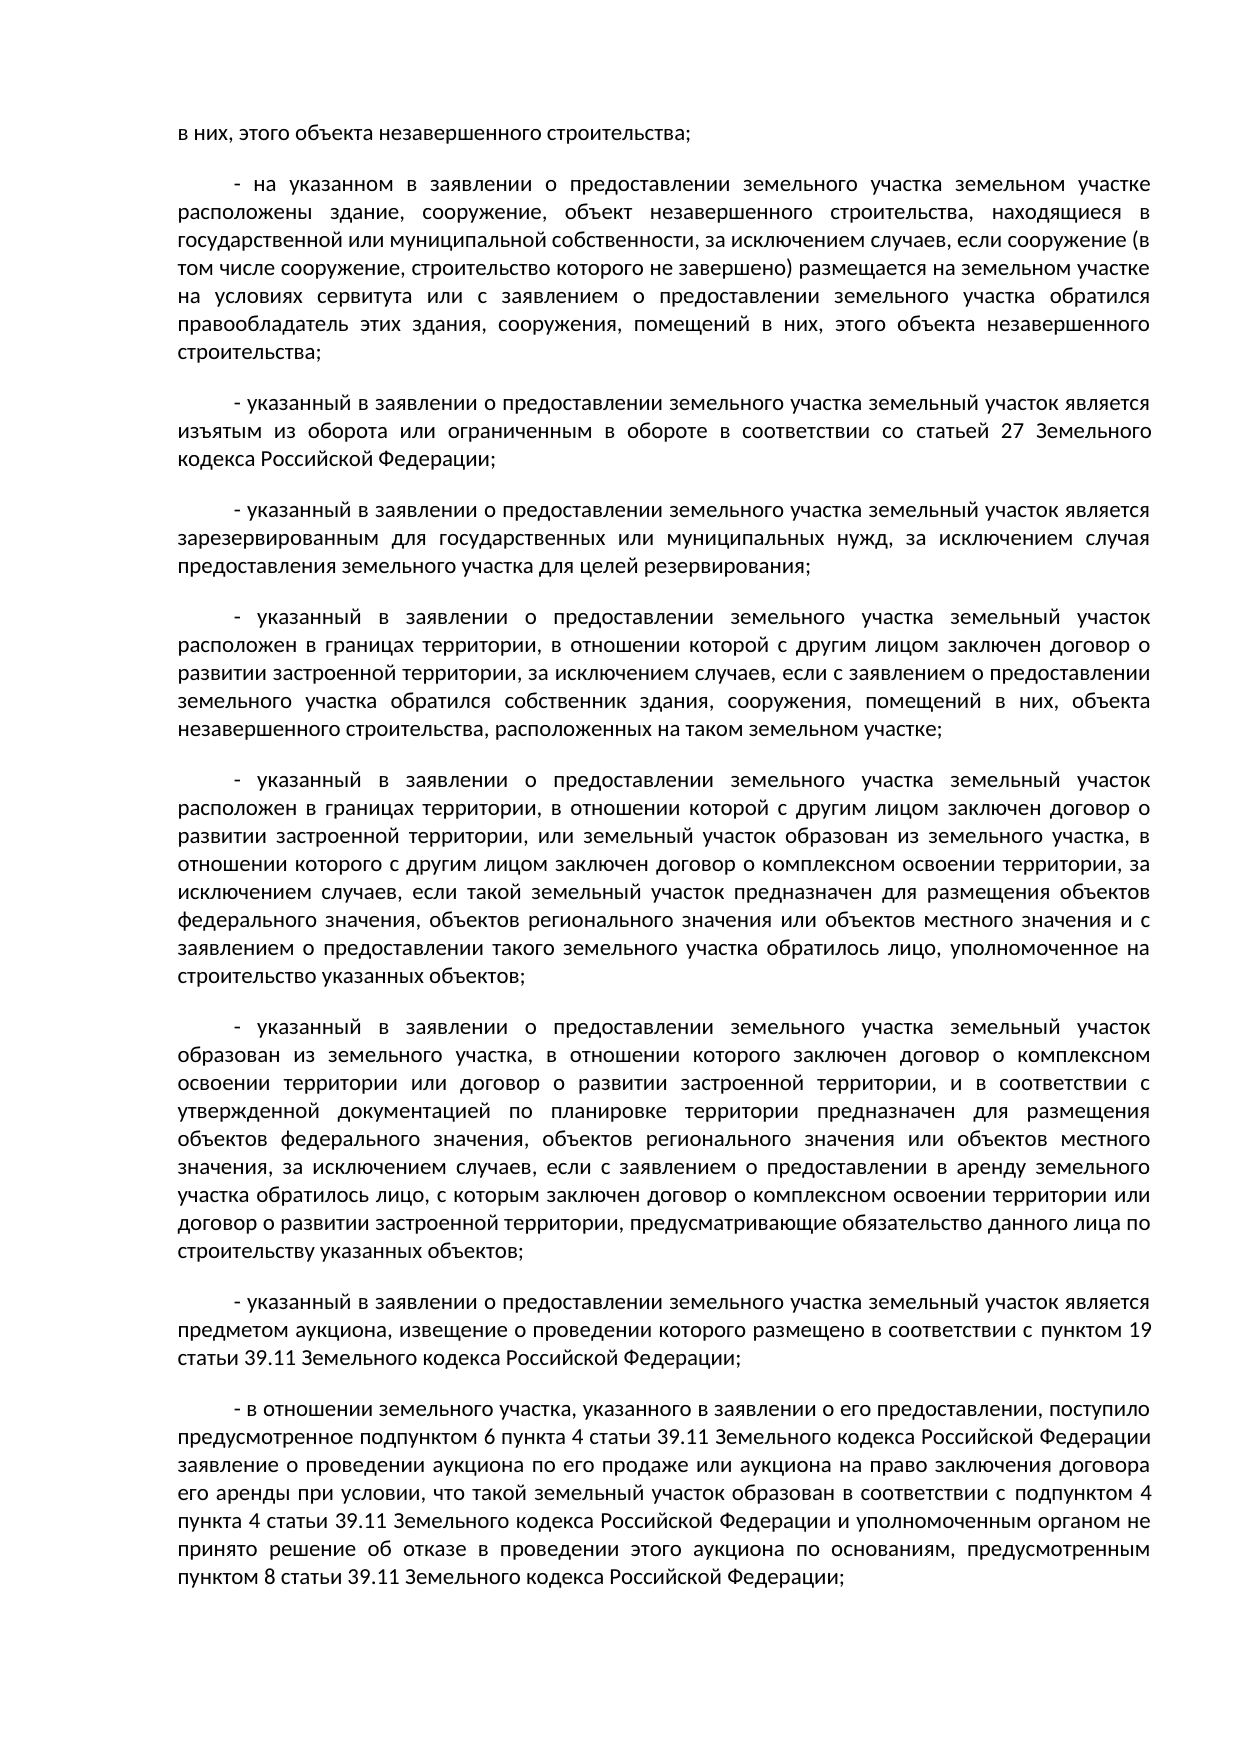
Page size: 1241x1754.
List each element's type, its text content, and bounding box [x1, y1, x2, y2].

text - в отношении земельного участка, указанного в заявлении о его предоставлении, поступило предусмотренное подпунктом 6 пункта 4 статьи 39.11 Земельного кодекса Российской Федерации заявление о проведении аукциона по его продаже или аукциона на право заключения договора его аренды при условии, что такой земельный участок образован в соответствии с подпунктом 4 пункта 4 статьи 39.11 Земельного кодекса Российской Федерации и уполномоченным органом не принято решение об отказе в проведении этого аукциона по основаниям, предусмотренным пунктом 8 статьи 39.11 Земельного кодекса Российской Федерации; [177, 1394, 1152, 1590]
text - указанный в заявлении о предоставлении земельного участка земельный участок расположен в границах территории, в отношении которой с другим лицом заключен договор о развитии застроенной территории, или земельный участок образован из земельного участка, в отношении которого с другим лицом заключен договор о комплексном освоении территории, за исключением случаев, если такой земельный участок предназначен для размещения объектов федерального значения, объектов регионального значения или объектов местного значения и с заявлением о предоставлении такого земельного участка обратилось лицо, уполномоченное на строительство указанных объектов; [177, 765, 1152, 989]
text - указанный в заявлении о предоставлении земельного участка земельный участок расположен в границах территории, в отношении которой с другим лицом заключен договор о развитии застроенной территории, за исключением случаев, если с заявлением о предоставлении земельного участка обратился собственник здания, сооружения, помещений в них, объекта незавершенного строительства, расположенных на таком земельном участке; [177, 602, 1152, 742]
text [177, 118, 1152, 146]
text - указанный в заявлении о предоставлении земельного участка земельный участок образован из земельного участка, в отношении которого заключен договор о комплексном освоении территории или договор о развитии застроенной территории, и в соответствии с утвержденной документацией по планировке территории предназначен для размещения объектов федерального значения, объектов регионального значения или объектов местного значения, за исключением случаев, если с заявлением о предоставлении в аренду земельного участка обратилось лицо, с которым заключен договор о комплексном освоении территории или договор о развитии застроенной территории, предусматривающие обязательство данного лица по строительству указанных объектов; [177, 1012, 1152, 1264]
text - на указанном в заявлении о предоставлении земельного участка земельном участке расположены здание, сооружение, объект незавершенного строительства, находящиеся в государственной или муниципальной собственности, за исключением случаев, если сооружение (в том числе сооружение, строительство которого не завершено) размещается на земельном участке на условиях сервитута или с заявлением о предоставлении земельного участка обратился правообладатель этих здания, сооружения, помещений в них, этого объекта незавершенного строительства; [177, 169, 1152, 365]
text - указанный в заявлении о предоставлении земельного участка земельный участок является зарезервированным для государственных или муниципальных нужд, за исключением случая предоставления земельного участка для целей резервирования; [177, 495, 1152, 579]
text - указанный в заявлении о предоставлении земельного участка земельный участок является изъятым из оборота или ограниченным в обороте в соответствии со статьей 27 Земельного кодекса Российской Федерации; [177, 388, 1152, 472]
text - указанный в заявлении о предоставлении земельного участка земельный участок является предметом аукциона, извещение о проведении которого размещено в соответствии с пунктом 19 статьи 39.11 Земельного кодекса Российской Федерации; [177, 1287, 1152, 1371]
